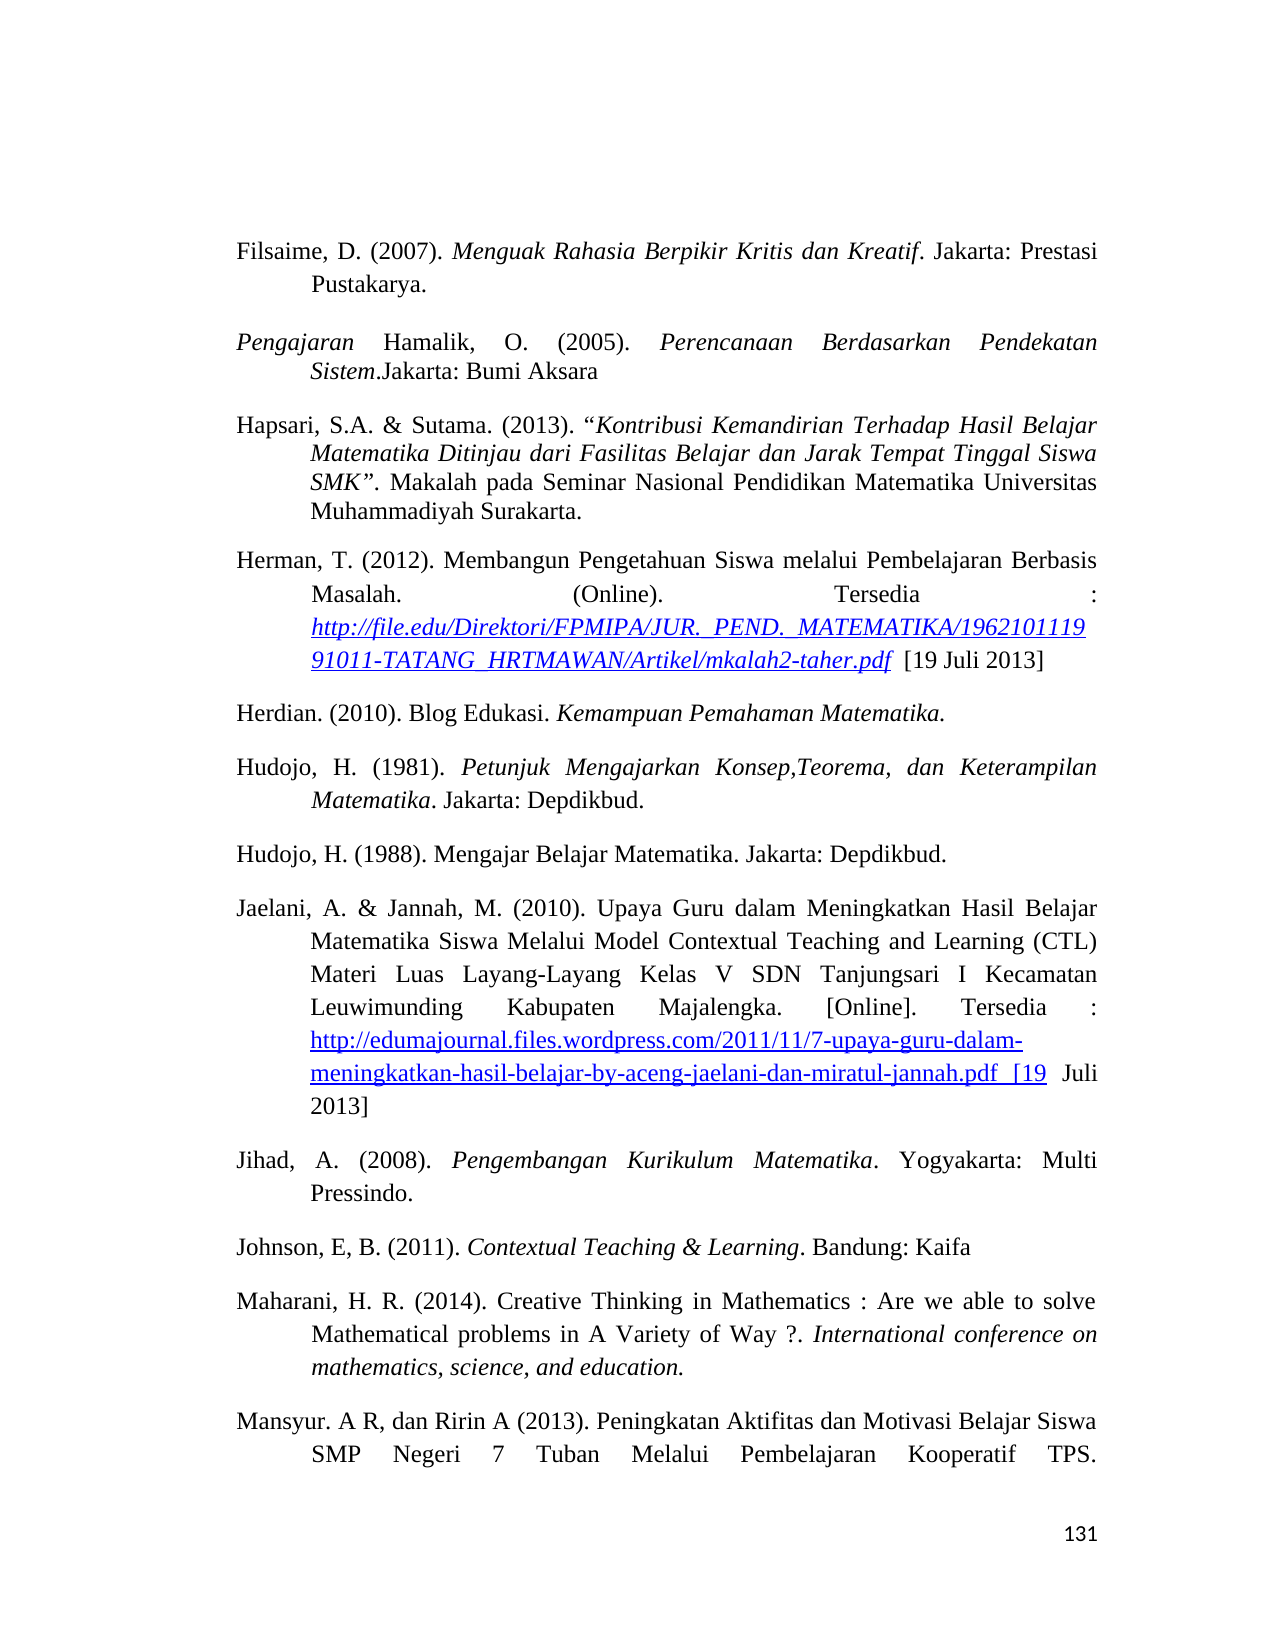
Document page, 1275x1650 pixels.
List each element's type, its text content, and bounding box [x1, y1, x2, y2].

text Johnson, E, B. (2011). Contextual Teaching & Learning. Bandung: Kaifa [236, 1232, 1098, 1261]
text Filsaime, D. (2007). Menguak Rahasia Berpikir Kritis dan Kreatif. Jakarta: Prestasi Pustakarya. [236, 236, 1098, 298]
text Hudojo, H. (1981). Petunjuk Mengajarkan Konsep,Teorema, dan Keterampilan Matematika. Jakarta: Depdikbud. [236, 752, 1098, 814]
text Jaelani, A. & Jannah, M. (2010). Upaya Guru dalam Meningkatkan Hasil Belajar Matematika Siswa Melalui Model Contextual Teaching and Learning (CTL) Materi Luas Layang-Layang Kelas V SDN Tanjungsari I Kecamatan Leuwimunding Kabupaten Majalengka. [Online]. Tersedia : http://edumajournal.files.wordpress.com/2011/11/7-upaya-guru-dalam-meningkatkan-hasil-belajar-by-aceng-jaelani-dan-miratul-jannah.pdf [19 Juli 2013] [236, 893, 1098, 1120]
text Jihad, A. (2008). Pengembangan Kurikulum Matematika. Yogyakarta: Multi Pressindo. [236, 1145, 1098, 1207]
text Hudojo, H. (1988). Mengajar Belajar Matematika. Jakarta: Depdikbud. [236, 839, 1098, 868]
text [236, 1406, 1098, 1467]
text Maharani, H. R. (2014). Creative Thinking in Mathematics : Are we able to solve Mathematical problems in A Variety of Way ?. International conference on mathematics, science, and education. [236, 1286, 1098, 1381]
text Pengajaran Hamalik, O. (2005). Perencanaan Berdasarkan Pendekatan Sistem.Jakarta: Bumi Aksara [236, 327, 1098, 385]
text Herdian. (2010). Blog Edukasi. Kemampuan Pemahaman Matematika. [236, 698, 1098, 727]
text Herman, T. (2012). Membangun Pengetahuan Siswa melalui Pembelajaran Berbasis Masalah. (Online). Tersedia : http://file.edu/Direktori/FPMIPA/JUR._PEND._MATEMATIKA/196210111991011-TATANG_HRTMAWAN/Artikel/mkalah2-taher.pdf [19 Juli 2013] [236, 546, 1098, 673]
text Hapsari, S.A. & Sutama. (2013). “Kontribusi Kemandirian Terhadap Hasil Belajar Matematika Ditinjau dari Fasilitas Belajar dan Jarak Tempat Tinggal Siswa SMK”. Makalah pada Seminar Nasional Pendidikan Matematika Universitas Muhammadiyah Surakarta. [236, 410, 1098, 525]
